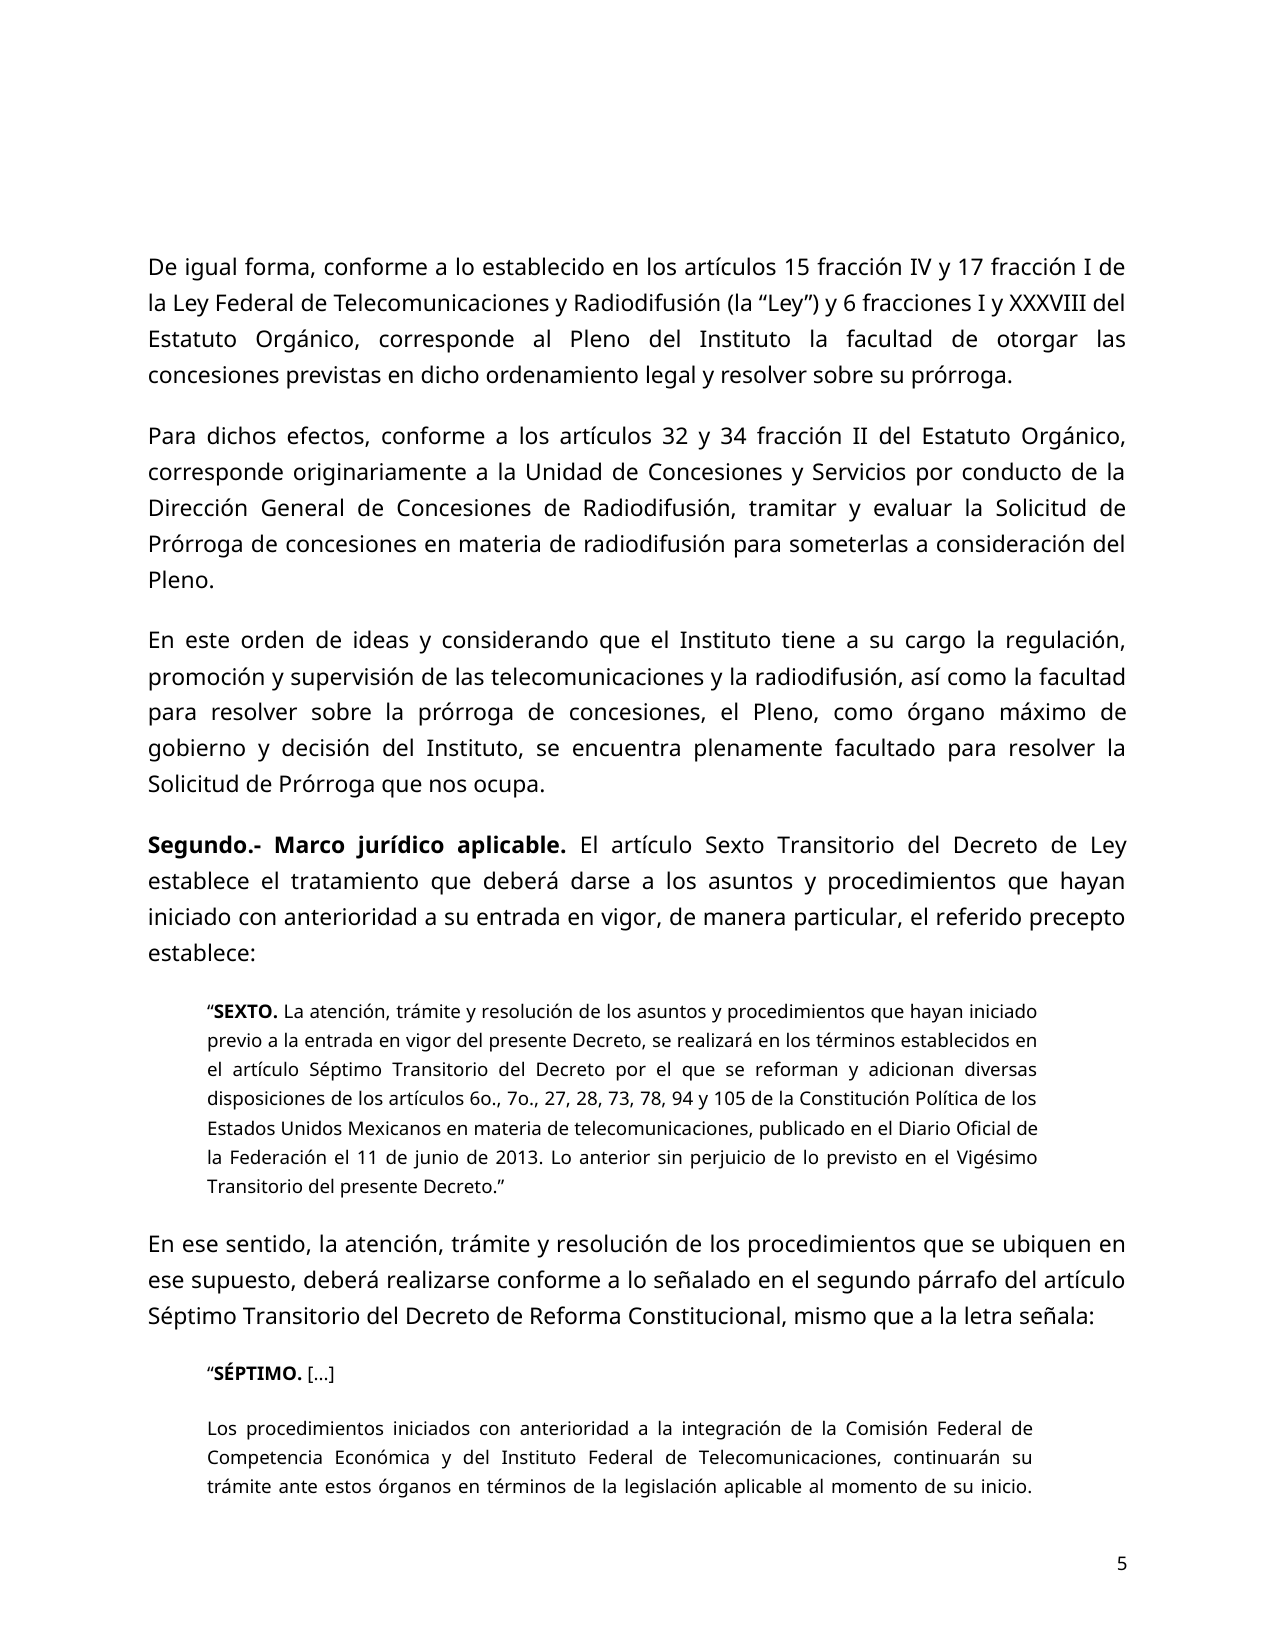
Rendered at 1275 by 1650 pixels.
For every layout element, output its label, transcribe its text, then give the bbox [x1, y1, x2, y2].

text “SÉPTIMO. [...] [207, 1361, 1034, 1386]
text Segundo.- Marco jurídico aplicable. El artículo Sexto Transitorio del Decreto de Ley establece el tratamiento que deberá darse a los asuntos y procedimientos que hayan iniciado con anterioridad a su entrada en vigor, de manera particular, el referido precepto establece: [148, 829, 1127, 968]
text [207, 1415, 1034, 1499]
text Para dichos efectos, conforme a los artículos 32 y 34 fracción II del Estatuto Orgánico, corresponde originariamente a la Unidad de Concesiones y Servicios por conducto de la Dirección General de Concesiones de Radiodifusión, tramitar y evaluar la Solicitud de Prórroga de concesiones en materia de radiodifusión para someterlas a consideración del Pleno. [148, 420, 1127, 595]
text En ese sentido, la atención, trámite y resolución de los procedimientos que se ubiquen en ese supuesto, deberá realizarse conforme a lo señalado en el segundo párrafo del artículo Séptimo Transitorio del Decreto de Reforma Constitucional, mismo que a la letra señala: [148, 1228, 1127, 1331]
text “SEXTO. La atención, trámite y resolución de los asuntos y procedimientos que hayan iniciado previo a la entrada en vigor del presente Decreto, se realizará en los términos establecidos en el artículo Séptimo Transitorio del Decreto por el que se reforman y adicionan diversas disposiciones de los artículos 6o., 7o., 27, 28, 73, 78, 94 y 105 de la Constitución Política de los Estados Unidos Mexicanos en materia de telecomunicaciones, publicado en el Diario Oficial de la Federación el 11 de junio de 2013. Lo anterior sin perjuicio de lo previsto en el Vigésimo Transitorio del presente Decreto.” [207, 998, 1039, 1199]
text De igual forma, conforme a lo establecido en los artículos 15 fracción IV y 17 fracción I de la Ley Federal de Telecomunicaciones y Radiodifusión (la “Ley”) y 6 fracciones I y XXXVIII del Estatuto Orgánico, corresponde al Pleno del Instituto la facultad de otorgar las concesiones previstas en dicho ordenamiento legal y resolver sobre su prórroga. [148, 251, 1127, 390]
text En este orden de ideas y considerando que el Instituto tiene a su cargo la regulación, promoción y supervisión de las telecomunicaciones y la radiodifusión, así como la facultad para resolver sobre la prórroga de concesiones, el Pleno, como órgano máximo de gobierno y decisión del Instituto, se encuentra plenamente facultado para resolver la Solicitud de Prórroga que nos ocupa. [148, 624, 1127, 799]
